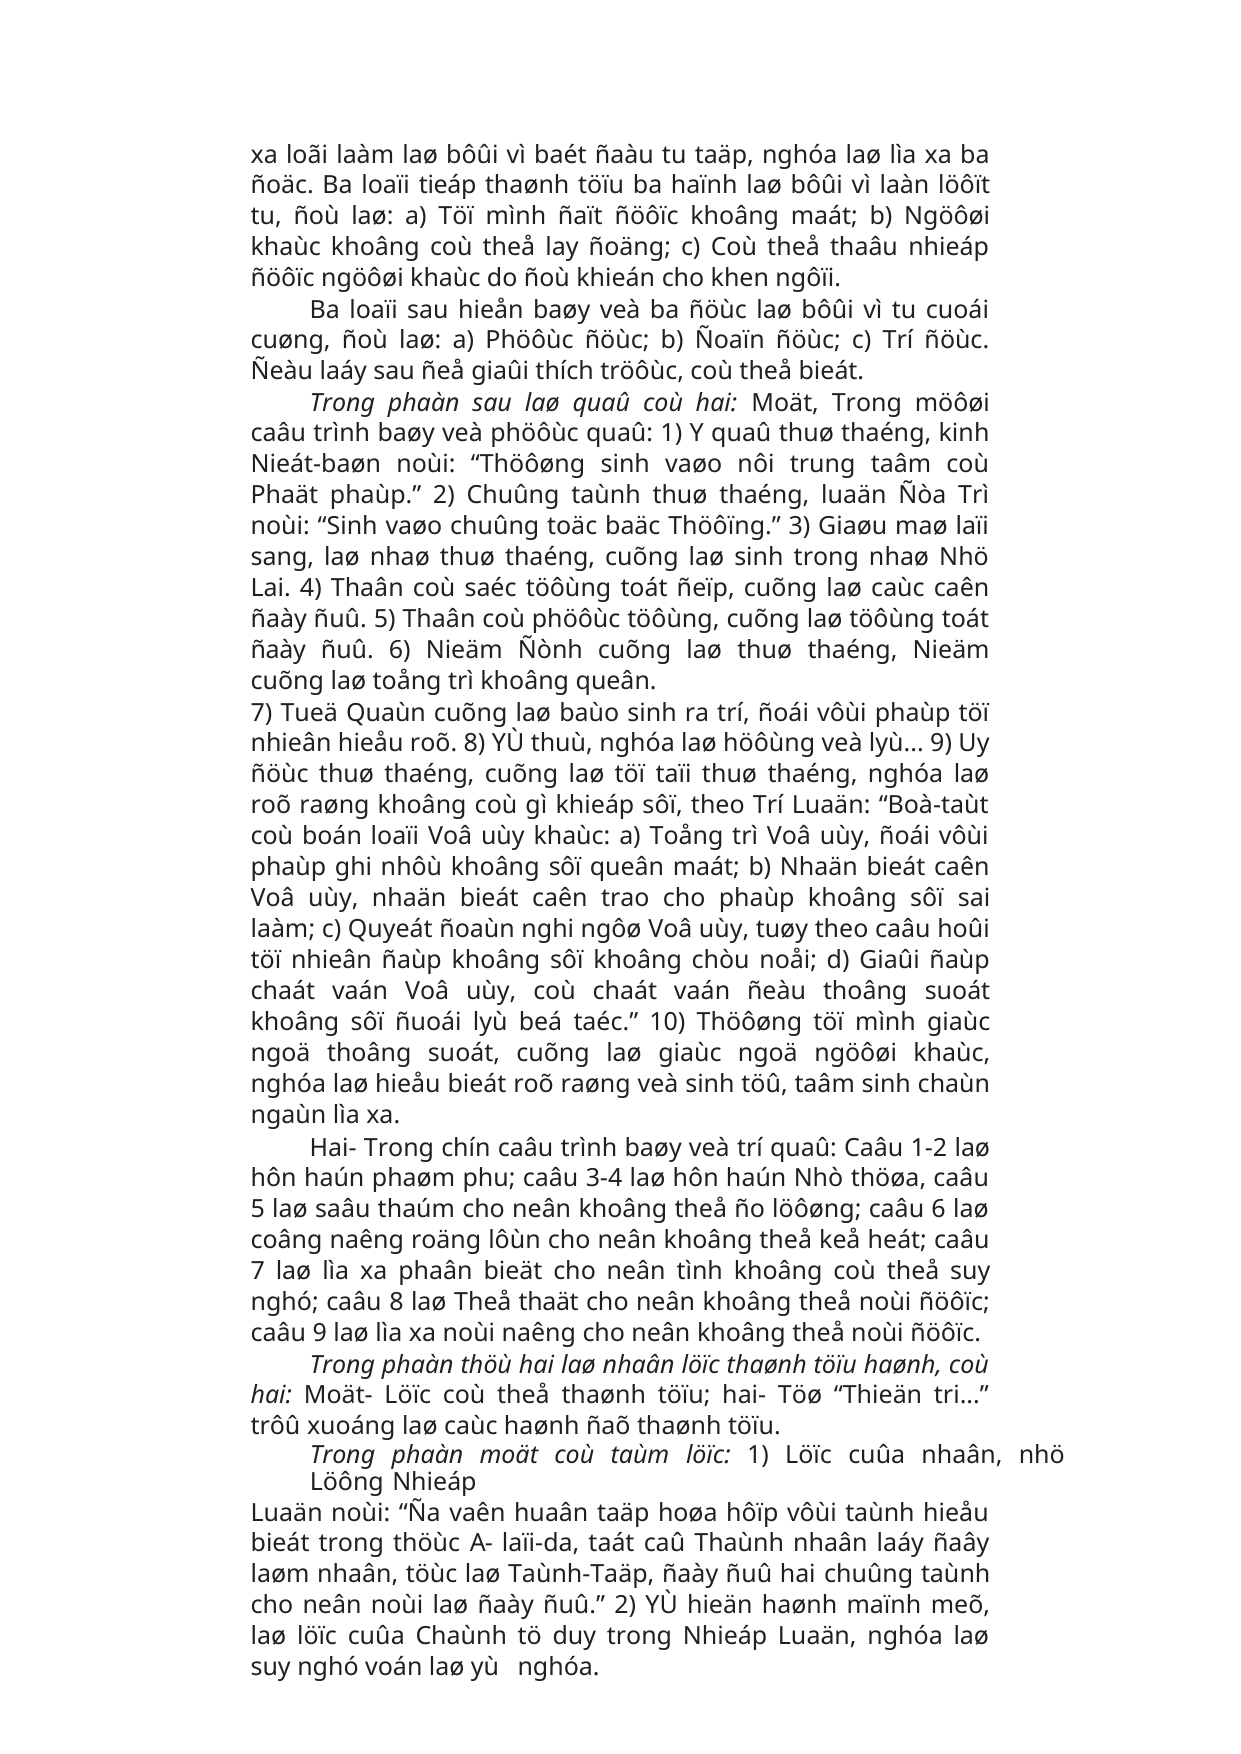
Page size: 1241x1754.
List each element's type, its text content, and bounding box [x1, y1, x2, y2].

text Trong phaàn moät coù taùm löïc: 1) Löïc cuûa nhaân, nhö Löông Nhieáp [309, 1441, 1065, 1496]
text Trong phaàn thöù hai laø nhaân löïc thaønh töïu haønh, coù hai: Moät- Löïc coù theå thaønh töïu; hai- Töø “Thieän tri...” trôû xuoáng laø caùc haønh ñaõ thaønh töïu. [250, 1348, 990, 1441]
text Trong phaàn sau laø quaû coù hai: Moät, Trong möôøi caâu trình baøy veà phöôùc quaû: 1) Y quaû thuø thaéng, kinh Nieát-baøn noùi: “Thöôøng sinh vaøo nôi trung taâm coù Phaät phaùp.” 2) Chuûng taùnh thuø thaéng, luaän Ñòa Trì noùi: “Sinh vaøo chuûng toäc baäc Thöôïng.” 3) Giaøu maø laïi sang, laø nhaø thuø thaéng, cuõng laø sinh trong nhaø Nhö Lai. 4) Thaân coù saéc töôùng toát ñeïp, cuõng laø caùc caên ñaày ñuû. 5) Thaân coù phöôùc töôùng, cuõng laø töôùng toát ñaày ñuû. 6) Nieäm Ñònh cuõng laø thuø thaéng, Nieäm cuõng laø toång trì khoâng queân. [250, 386, 990, 697]
text Hai- Trong chín caâu trình baøy veà trí quaû: Caâu 1-2 laø hôn haún phaøm phu; caâu 3-4 laø hôn haún Nhò thöøa, caâu 5 laø saâu thaúm cho neân khoâng theå ño löôøng; caâu 6 laø coâng naêng roäng lôùn cho neân khoâng theå keå heát; caâu 7 laø lìa xa phaân bieät cho neân tình khoâng coù theå suy nghó; caâu 8 laø Theå thaät cho neân khoâng theå noùi ñöôïc; caâu 9 laø lìa xa noùi naêng cho neân khoâng theå noùi ñöôïc. [250, 1131, 990, 1348]
text xa loãi laàm laø bôûi vì baét ñaàu tu taäp, nghóa laø lìa xa ba ñoäc. Ba loaïi tieáp thaønh töïu ba haïnh laø bôûi vì laàn löôït tu, ñoù laø: a) Töï mình ñaït ñöôïc khoâng maát; b) Ngöôøi khaùc khoâng coù theå lay ñoäng; c) Coù theå thaâu nhieáp ñöôïc ngöôøi khaùc do ñoù khieán cho khen ngôïi. [250, 138, 990, 293]
text Ba loaïi sau hieån baøy veà ba ñöùc laø bôûi vì tu cuoái cuøng, ñoù laø: a) Phöôùc ñöùc; b) Ñoaïn ñöùc; c) Trí ñöùc. Ñeàu laáy sau ñeå giaûi thích tröôùc, coù theå bieát. [250, 293, 990, 386]
text Luaän noùi: “Ña vaên huaân taäp hoøa hôïp vôùi taùnh hieåu bieát trong thöùc A- laïi-da, taát caû Thaùnh nhaân laáy ñaây laøm nhaân, töùc laø Taùnh-Taäp, ñaày ñuû hai chuûng taùnh cho neân noùi laø ñaày ñuû.” 2) YÙ hieän haønh maïnh meõ, laø löïc cuûa Chaùnh tö duy trong Nhieáp Luaän, nghóa laø suy nghó voán laø yù nghóa. [250, 1497, 990, 1683]
text 7) Tueä Quaùn cuõng laø baùo sinh ra trí, ñoái vôùi phaùp töï nhieân hieåu roõ. 8) YÙ thuù, nghóa laø höôùng veà lyù... 9) Uy ñöùc thuø thaéng, cuõng laø töï taïi thuø thaéng, nghóa laø roõ raøng khoâng coù gì khieáp sôï, theo Trí Luaän: “Boà-taùt coù boán loaïi Voâ uùy khaùc: a) Toång trì Voâ uùy, ñoái vôùi phaùp ghi nhôù khoâng sôï queân maát; b) Nhaän bieát caên Voâ uùy, nhaän bieát caên trao cho phaùp khoâng sôï sai laàm; c) Quyeát ñoaùn nghi ngôø Voâ uùy, tuøy theo caâu hoûi töï nhieân ñaùp khoâng sôï khoâng chòu noåi; d) Giaûi ñaùp chaát vaán Voâ uùy, coù chaát vaán ñeàu thoâng suoát khoâng sôï ñuoái lyù beá taéc.” 10) Thöôøng töï mình giaùc ngoä thoâng suoát, cuõng laø giaùc ngoä ngöôøi khaùc, nghóa laø hieåu bieát roõ raøng veà sinh töû, taâm sinh chaùn ngaùn lìa xa. [250, 697, 990, 1131]
